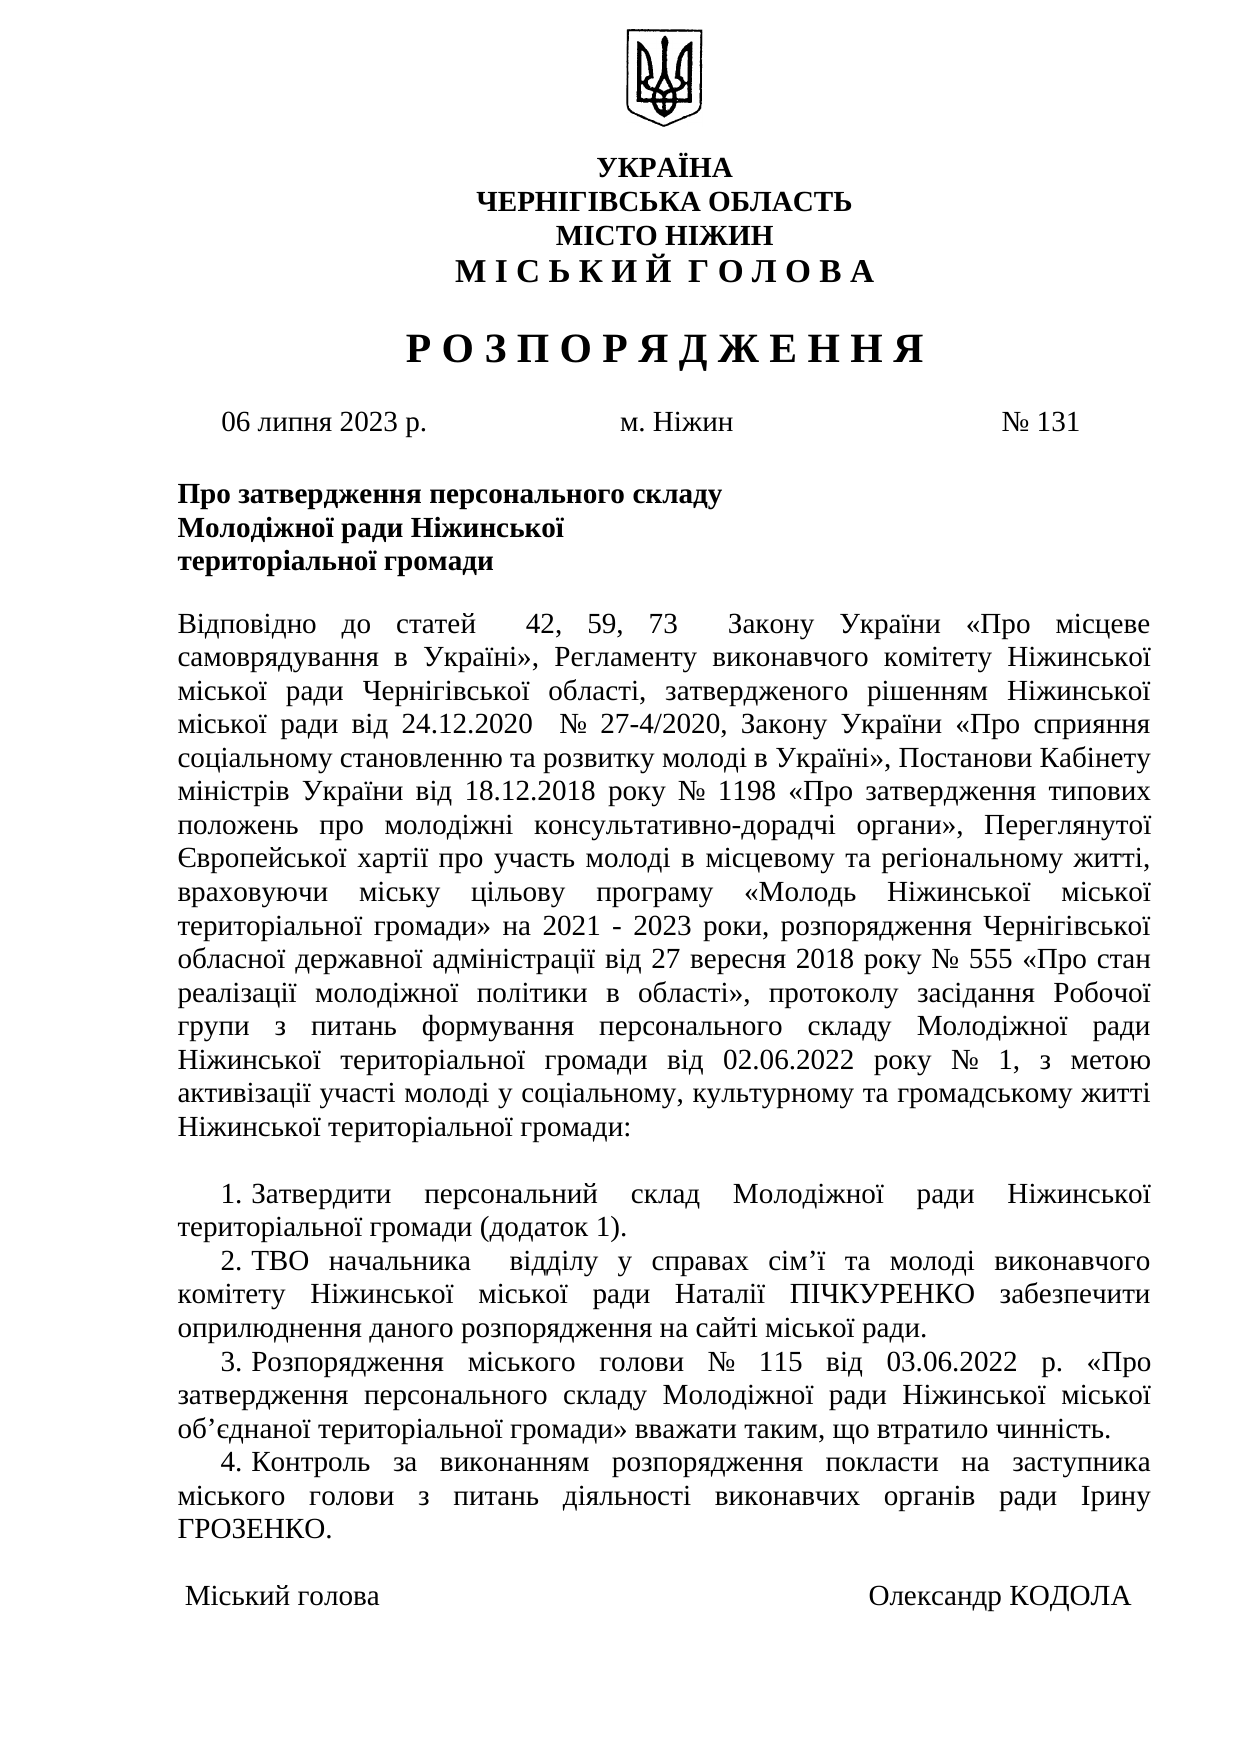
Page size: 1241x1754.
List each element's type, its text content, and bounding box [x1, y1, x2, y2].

text Міський голова Олександр КОДОЛА [177, 1578, 1152, 1612]
list Контроль за виконанням розпорядження покласти на заступника міського голови з питань діяльності виконавчих органів ради Ірину ГРОЗЕНКО. [177, 1444, 1152, 1545]
text М І С Ь К И Й Г О Л О В А [177, 251, 1152, 289]
text 06 липня 2023 р. м. Ніжин № 131 [177, 404, 1152, 438]
text Молодіжної ради Ніжинської [177, 510, 1152, 543]
text ЧЕРНІГІВСЬКА ОБЛАСТЬ [177, 184, 1152, 218]
picture [626, 29, 703, 127]
text Про затвердження персонального складу [177, 476, 1152, 510]
list Розпорядження міського голови № 115 від 03.06.2022 р. «Про затвердження персонального складу Молодіжної ради Ніжинської міської об’єднаної територіальної громади» вважати таким, що втратило чинність. [177, 1344, 1152, 1444]
text МІСТО НІЖИН [177, 218, 1152, 251]
text Відповідно до статей 42, 59, 73 Закону України «Про місцеве самоврядування в Україні», Регламенту виконавчого комітету Ніжинської міської ради Чернігівської області, затвердженого рішенням Ніжинської міської ради від 24.12.2020 № 27-4/2020, Закону України «Про сприяння соціальному становленню та розвитку молоді в Україні», Постанови Кабінету міністрів України від 18.12.2018 року № 1198 «Про затвердження типових положень про молодіжні консультативно-дорадчі органи», Переглянутої Європейської хартії про участь молоді в місцевому та регіональному житті, враховуючи міську цільову програму «Молодь Ніжинської міської територіальної громади» на 2021 - 2023 роки, розпорядження Чернігівської обласної державної адміністрації від 27 вересня 2018 року № 555 «Про стан реалізації молодіжної політики в області», протоколу засідання Робочої групи з питань формування персонального складу Молодіжної ради Ніжинської територіальної громади від 02.06.2022 року № 1, з метою активізації участі молоді у соціальному, культурному та громадському житті Ніжинської територіальної громади: [177, 606, 1152, 1142]
text Р О З П О Р Я Д Ж Е Н Н Я [177, 323, 1152, 371]
list ТВО начальника відділу у справах сім’ї та молоді виконавчого комітету Ніжинської міської ради Наталії ПІЧКУРЕНКО забезпечити оприлюднення даного розпорядження на сайті міської ради. [177, 1243, 1152, 1344]
text УКРАЇНА [177, 151, 1152, 184]
text територіальної громади [177, 543, 1152, 577]
list Затвердити персональний склад Молодіжної ради Ніжинської територіальної громади (додаток 1). [177, 1176, 1152, 1243]
